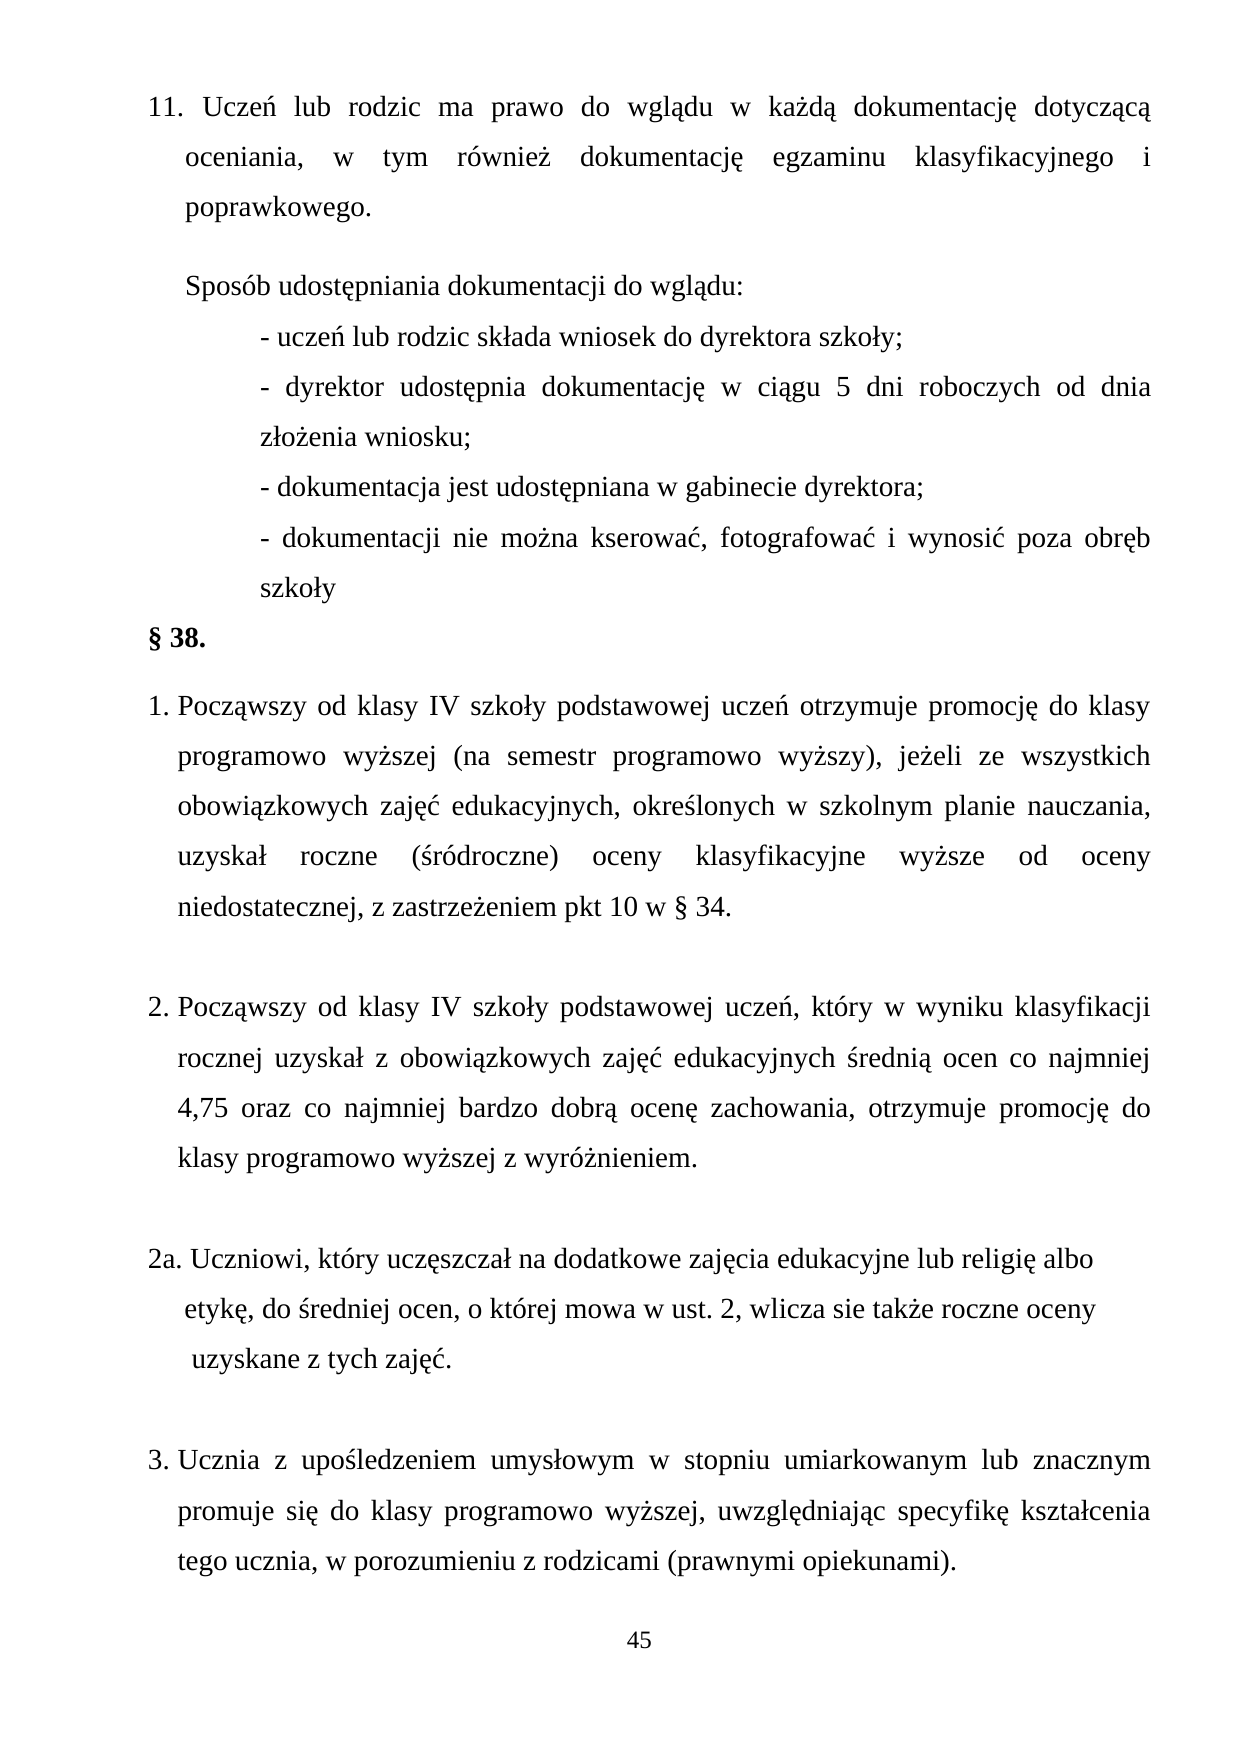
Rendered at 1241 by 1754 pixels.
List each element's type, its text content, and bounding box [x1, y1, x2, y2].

text 2a. Uczniowi, który uczęszczał na dodatkowe zajęcia edukacyjne lub religię albo [148, 1241, 1152, 1274]
text § 38. [148, 621, 1152, 654]
list Począwszy od klasy IV szkoły podstawowej uczeń, który w wyniku klasyfikacji rocznej uzyskał z obowiązkowych zajęć edukacyjnych średnią ocen co najmniej 4,75 oraz co najmniej bardzo dobrą ocenę zachowania, otrzymuje promocję do klasy programowo wyższej z wyróżnieniem. [148, 989, 1152, 1174]
text etykę, do średniej ocen, o której mowa w ust. 2, wlicza sie także roczne oceny [148, 1291, 1152, 1325]
text - uczeń lub rodzic składa wniosek do dyrektora szkoły; [260, 319, 1152, 352]
list Począwszy od klasy IV szkoły podstawowej uczeń otrzymuje promocję do klasy programowo wyższej (na semestr programowo wyższy), jeżeli ze wszystkich obowiązkowych zajęć edukacyjnych, określonych w szkolnym planie nauczania, uzyskał roczne (śródroczne) oceny klasyfikacyjne wyższe od oceny niedostatecznej, z zastrzeżeniem pkt 10 w § 34. [148, 688, 1152, 922]
list Uczeń lub rodzic ma prawo do wglądu w każdą dokumentację dotyczącą oceniania, w tym również dokumentację egzaminu klasyfikacyjnego i poprawkowego. [147, 89, 1152, 223]
text - dokumentacji nie można kserować, fotografować i wynosić poza obręb szkoły [260, 520, 1152, 604]
list Ucznia z upośledzeniem umysłowym w stopniu umiarkowanym lub znacznym promuje się do klasy programowo wyższej, uwzględniając specyfikę kształcenia tego ucznia, w porozumieniu z rodzicami (prawnymi opiekunami). [148, 1442, 1152, 1576]
text - dokumentacja jest udostępniana w gabinecie dyrektora; [260, 469, 1152, 503]
text - dyrektor udostępnia dokumentację w ciągu 5 dni roboczych od dnia złożenia wniosku; [260, 369, 1152, 453]
text uzyskane z tych zajęć. [148, 1342, 1152, 1375]
text Sposób udostępniania dokumentacji do wglądu: [185, 268, 1152, 302]
